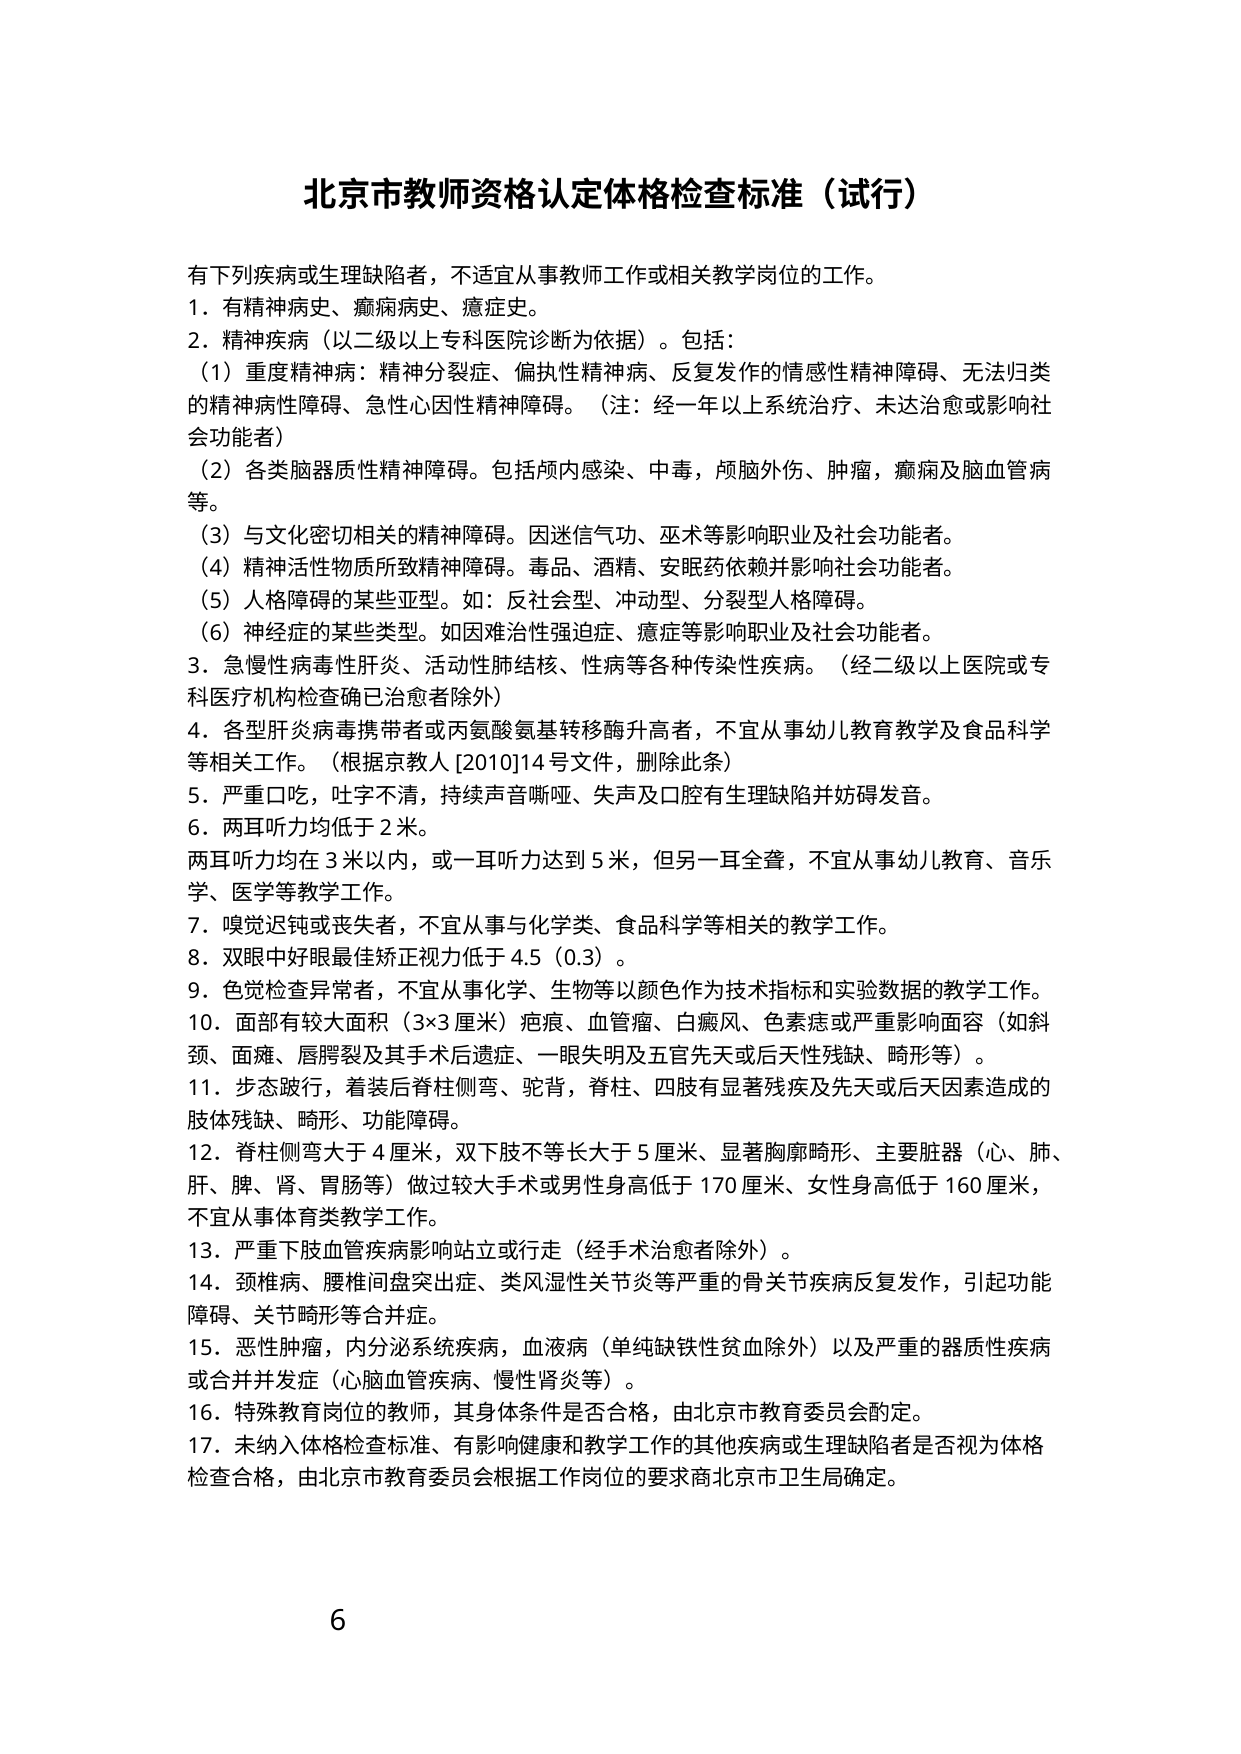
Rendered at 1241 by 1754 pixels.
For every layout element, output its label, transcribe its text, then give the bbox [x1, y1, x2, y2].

text 15．恶性肿瘤，内分泌系统疾病，血液病（单纯缺铁性贫血除外）以及严重的器质性疾病或合并并发症（心脑血管疾病、慢性肾炎等）。 [187, 1330, 1053, 1395]
text （2）各类脑器质性精神障碍。包括颅内感染、中毒，颅脑外伤、肿瘤，癫痫及脑血管病等。 [187, 452, 1053, 517]
text （1）重度精神病：精神分裂症、偏执性精神病、反复发作的情感性精神障碍、无法归类的精神病性障碍、急性心因性精神障碍。（注：经一年以上系统治疗、未达治愈或影响社会功能者） [187, 355, 1053, 452]
text 4．各型肝炎病毒携带者或丙氨酸氨基转移酶升高者，不宜从事幼儿教育教学及食品科学等相关工作。（根据京教人 [2010]14号文件，删除此条） [187, 712, 1053, 777]
text 11．步态跛行，着装后脊柱侧弯、驼背，脊柱、四肢有显著残疾及先天或后天因素造成的肢体残缺、畸形、功能障碍。 [187, 1070, 1053, 1135]
text （6）神经症的某些类型。如因难治性强迫症、癔症等影响职业及社会功能者。 [187, 615, 1053, 647]
text 1．有精神病史、癫痫病史、癔症史。 [187, 290, 1053, 322]
text （4）精神活性物质所致精神障碍。毒品、酒精、安眠药依赖并影响社会功能者。 [187, 550, 1053, 582]
text 北京市教师资格认定体格检查标准（试行） [187, 160, 1053, 225]
text 13．严重下肢血管疾病影响站立或行走（经手术治愈者除外）。 [187, 1232, 1053, 1265]
text （5）人格障碍的某些亚型。如：反社会型、冲动型、分裂型人格障碍。 [187, 582, 1053, 615]
text 5．严重口吃，吐字不清，持续声音嘶哑、失声及口腔有生理缺陷并妨碍发音。 [187, 777, 1053, 810]
text 有下列疾病或生理缺陷者，不适宜从事教师工作或相关教学岗位的工作。 [187, 257, 1053, 290]
text 8．双眼中好眼最佳矫正视力低于4.5（0.3）。 [187, 940, 1053, 972]
text （3）与文化密切相关的精神障碍。因迷信气功、巫术等影响职业及社会功能者。 [187, 517, 1053, 550]
text 7．嗅觉迟钝或丧失者，不宜从事与化学类、食品科学等相关的教学工作。 [187, 907, 1053, 940]
text 3．急慢性病毒性肝炎、活动性肺结核、性病等各种传染性疾病。（经二级以上医院或专科医疗机构检查确已治愈者除外） [187, 647, 1053, 712]
text 12．脊柱侧弯大于4厘米，双下肢不等长大于5厘米、显著胸廓畸形、主要脏器（心、肺、肝、脾、肾、胃肠等）做过较大手术或男性身高低于170厘米、女性身高低于160厘米，不宜从事体育类教学工作。 [187, 1135, 1053, 1232]
text 17．未纳入体格检查标准、有影响健康和教学工作的其他疾病或生理缺陷者是否视为体格检查合格，由北京市教育委员会根据工作岗位的要求商北京市卫生局确定。 [187, 1427, 1053, 1492]
text 16．特殊教育岗位的教师，其身体条件是否合格，由北京市教育委员会酌定。 [187, 1395, 1053, 1427]
text 9．色觉检查异常者，不宜从事化学、生物等以颜色作为技术指标和实验数据的教学工作。 [187, 972, 1053, 1005]
text 两耳听力均在3米以内，或一耳听力达到5米，但另一耳全聋，不宜从事幼儿教育、音乐学、医学等教学工作。 [187, 842, 1053, 907]
text 10．面部有较大面积（3×3厘米）疤痕、血管瘤、白癜风、色素痣或严重影响面容（如斜颈、面瘫、唇腭裂及其手术后遗症、一眼失明及五官先天或后天性残缺、畸形等）。 [187, 1005, 1053, 1070]
text 14．颈椎病、腰椎间盘突出症、类风湿性关节炎等严重的骨关节疾病反复发作，引起功能障碍、关节畸形等合并症。 [187, 1265, 1053, 1330]
text 6．两耳听力均低于2米。 [187, 810, 1053, 842]
text 2．精神疾病（以二级以上专科医院诊断为依据）。包括： [187, 322, 1053, 355]
